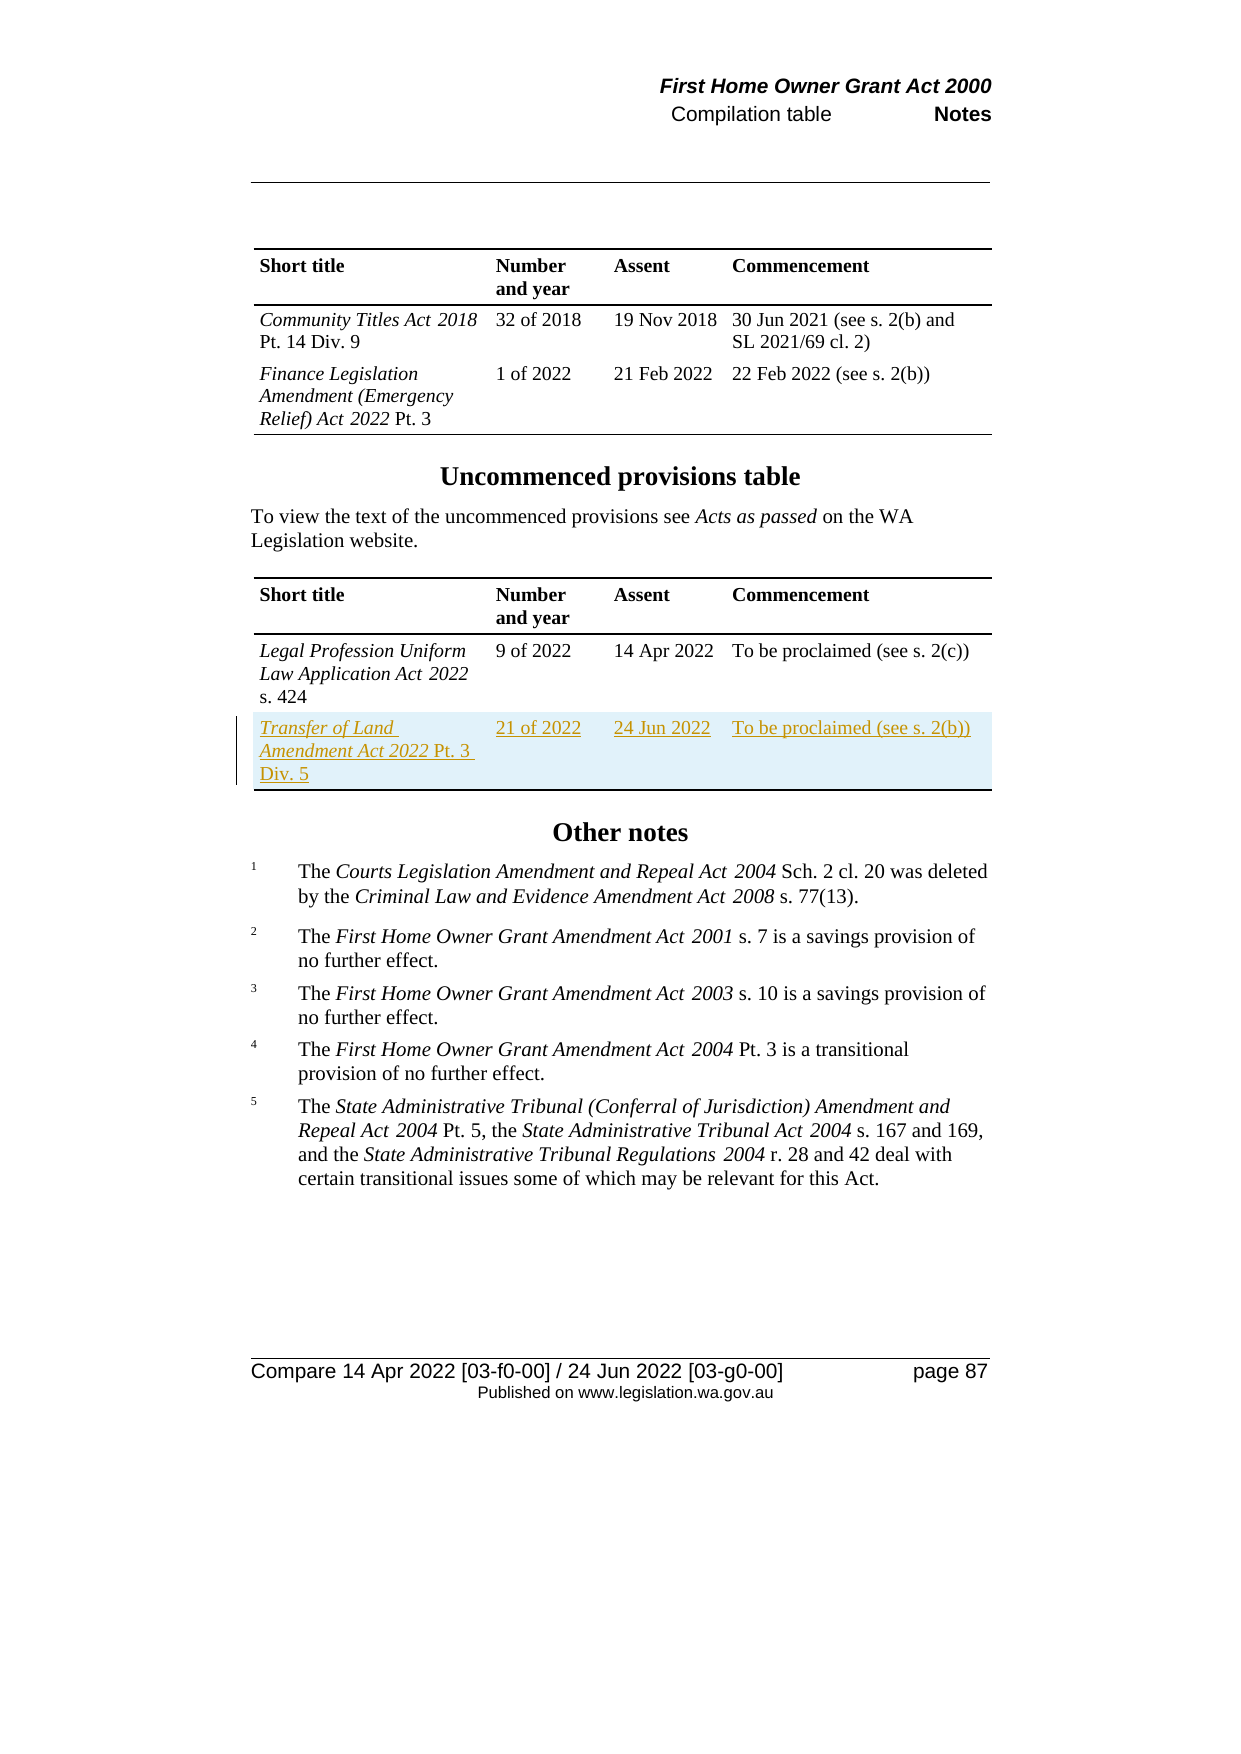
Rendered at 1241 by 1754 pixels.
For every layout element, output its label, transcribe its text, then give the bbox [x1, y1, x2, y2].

table_cell 21 Feb 2022 [608, 358, 726, 434]
table_cell To be proclaimed (see s. 2(c)) [726, 635, 992, 712]
table_cell 32 of 2018 [490, 306, 608, 357]
table_cell 9 of 2022 [490, 635, 608, 712]
table_header Commencement [726, 579, 992, 633]
table_cell Legal Profession Uniform Law Application Act 2022 s. 424 [254, 635, 490, 712]
text 5 The State Administrative Tribunal (Conferral of Jurisdiction) Amendment and Repeal Act 2004 Pt. 5, the State Administrative Tribunal Act 2004 s. 167 and 169, and the State Administrative Tribunal Regulations 2004 r. 28 and 42 deal with certain transitional issues some of which may be relevant for this Act. [251, 1094, 990, 1190]
table_header Assent [608, 579, 726, 633]
table_header Number and year [490, 250, 608, 303]
table_cell 19 Nov 2018 [608, 306, 726, 357]
table_cell 22 Feb 2022 (see s. 2(b)) [726, 358, 992, 434]
text 3 The First Home Owner Grant Amendment Act 2003 s. 10 is a savings provision of no further effect. [251, 981, 990, 1029]
text 1 The Courts Legislation Amendment and Repeal Act 2004 Sch. 2 cl. 20 was deleted by the Criminal Law and Evidence Amendment Act 2008 s. 77(13). [251, 859, 990, 908]
table_header Number and year [490, 579, 608, 633]
text 2 The First Home Owner Grant Amendment Act 2001 s. 7 is a savings provision of no further effect. [251, 924, 990, 972]
subtitle Uncommenced provisions table [251, 460, 990, 491]
text To view the text of the uncommenced provisions see Acts as passed on the WA Legislation website. [251, 504, 990, 552]
table_header Short title [254, 579, 490, 633]
text 4 The First Home Owner Grant Amendment Act 2004 Pt. 3 is a transitional provision of no further effect. [251, 1037, 990, 1085]
table_cell Finance Legislation Amendment (Emergency Relief) Act 2022 Pt. 3 [254, 358, 490, 434]
subtitle Other notes [251, 816, 990, 847]
table_header Short title [254, 250, 490, 303]
table_cell Community Titles Act 2018 Pt. 14 Div. 9 [254, 306, 490, 357]
table_cell 14 Apr 2022 [608, 635, 726, 712]
table_cell 30 Jun 2021 (see s. 2(b) and SL 2021/69 cl. 2) [726, 306, 992, 357]
table_header Assent [608, 250, 726, 303]
table_header Commencement [726, 250, 992, 303]
table_cell 1 of 2022 [490, 358, 608, 434]
